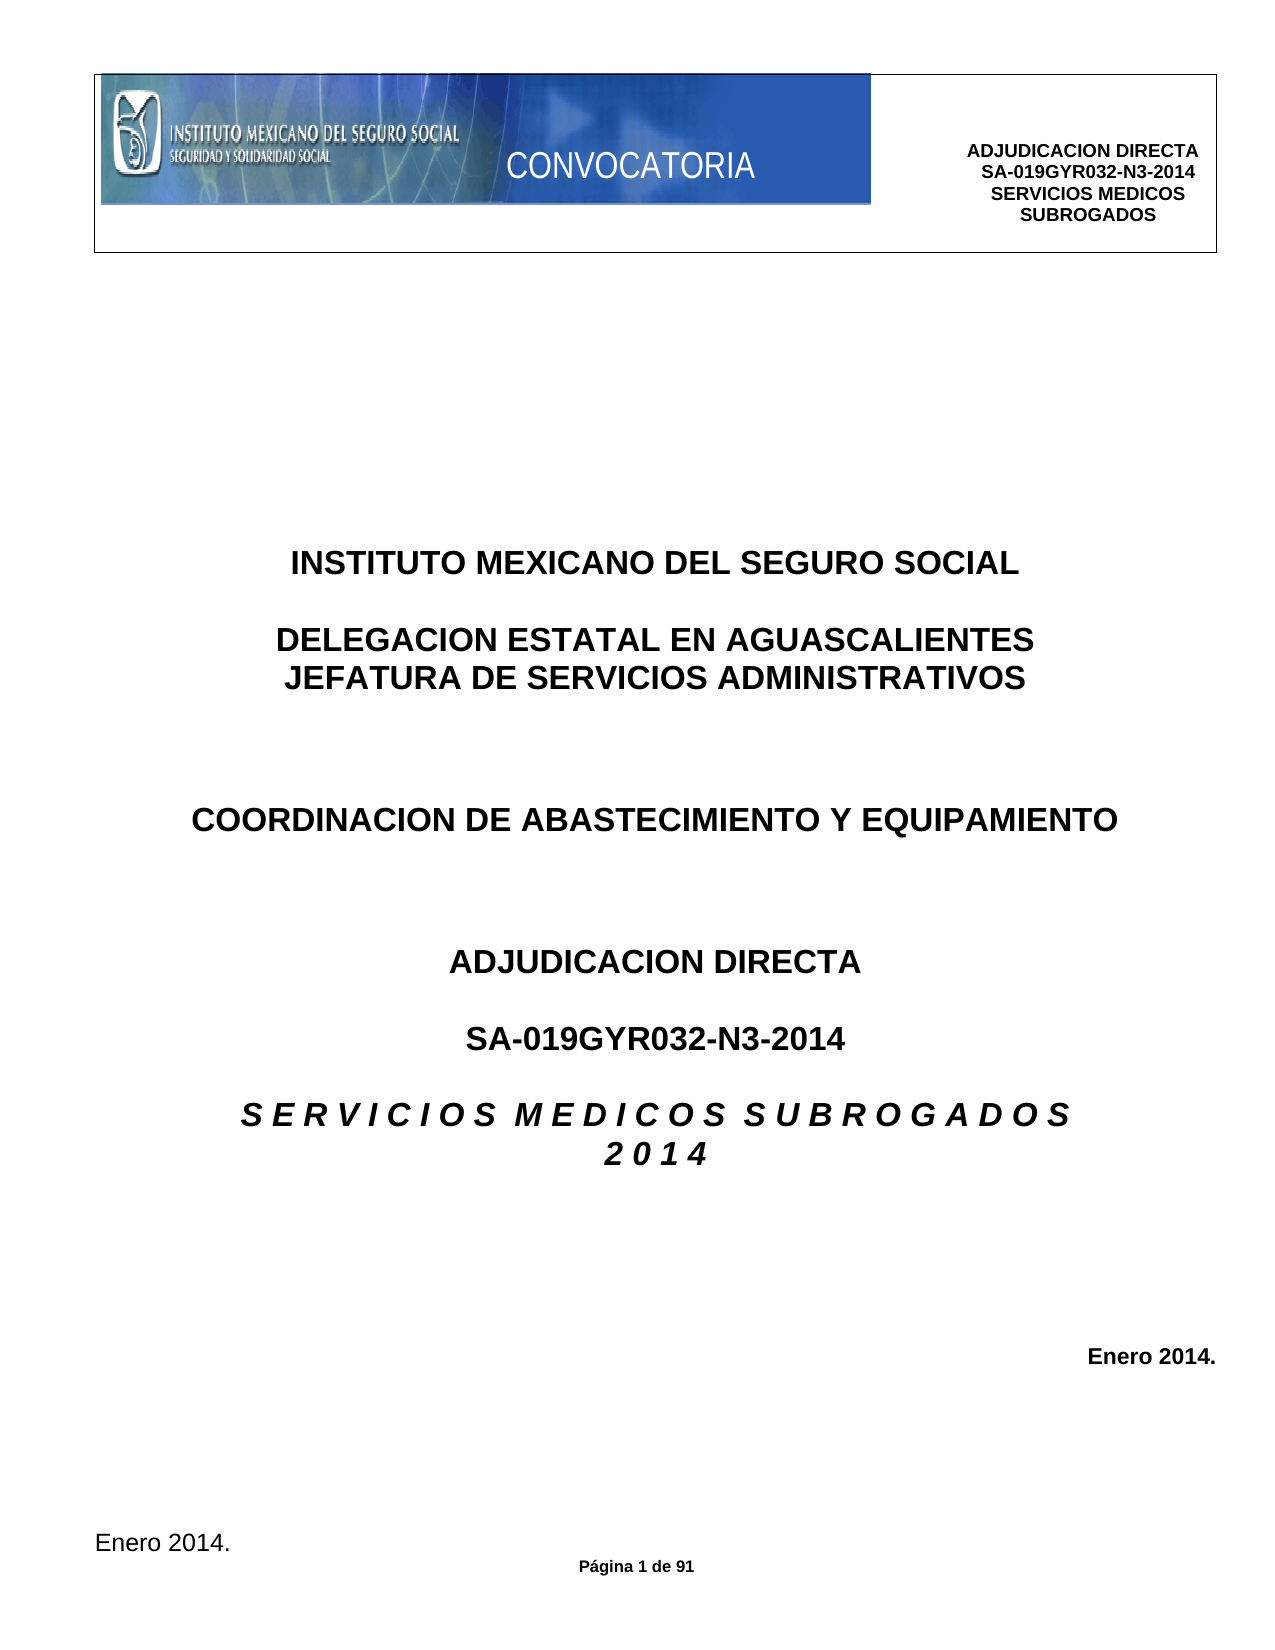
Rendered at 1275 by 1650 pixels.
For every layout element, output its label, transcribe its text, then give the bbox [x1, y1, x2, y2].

picture [101, 75, 871, 205]
text DELEGACION ESTATAL EN AGUASCALIENTES [94, 620, 1216, 658]
text S E R V I C I O S M E D I C O S S U B R O G A D O S [94, 1096, 1216, 1134]
text Enero 2014. [94, 1343, 1216, 1369]
text 2 0 1 4 [94, 1134, 1216, 1172]
text JEFATURA DE SERVICIOS ADMINISTRATIVOS [94, 658, 1216, 697]
text SA-019GYR032-N3-2014 [94, 1019, 1216, 1057]
text INSTITUTO MEXICANO DEL SEGURO SOCIAL [94, 543, 1216, 582]
text COORDINACION DE ABASTECIMIENTO Y EQUIPAMIENTO [94, 800, 1216, 838]
text ADJUDICACION DIRECTA [94, 942, 1216, 980]
